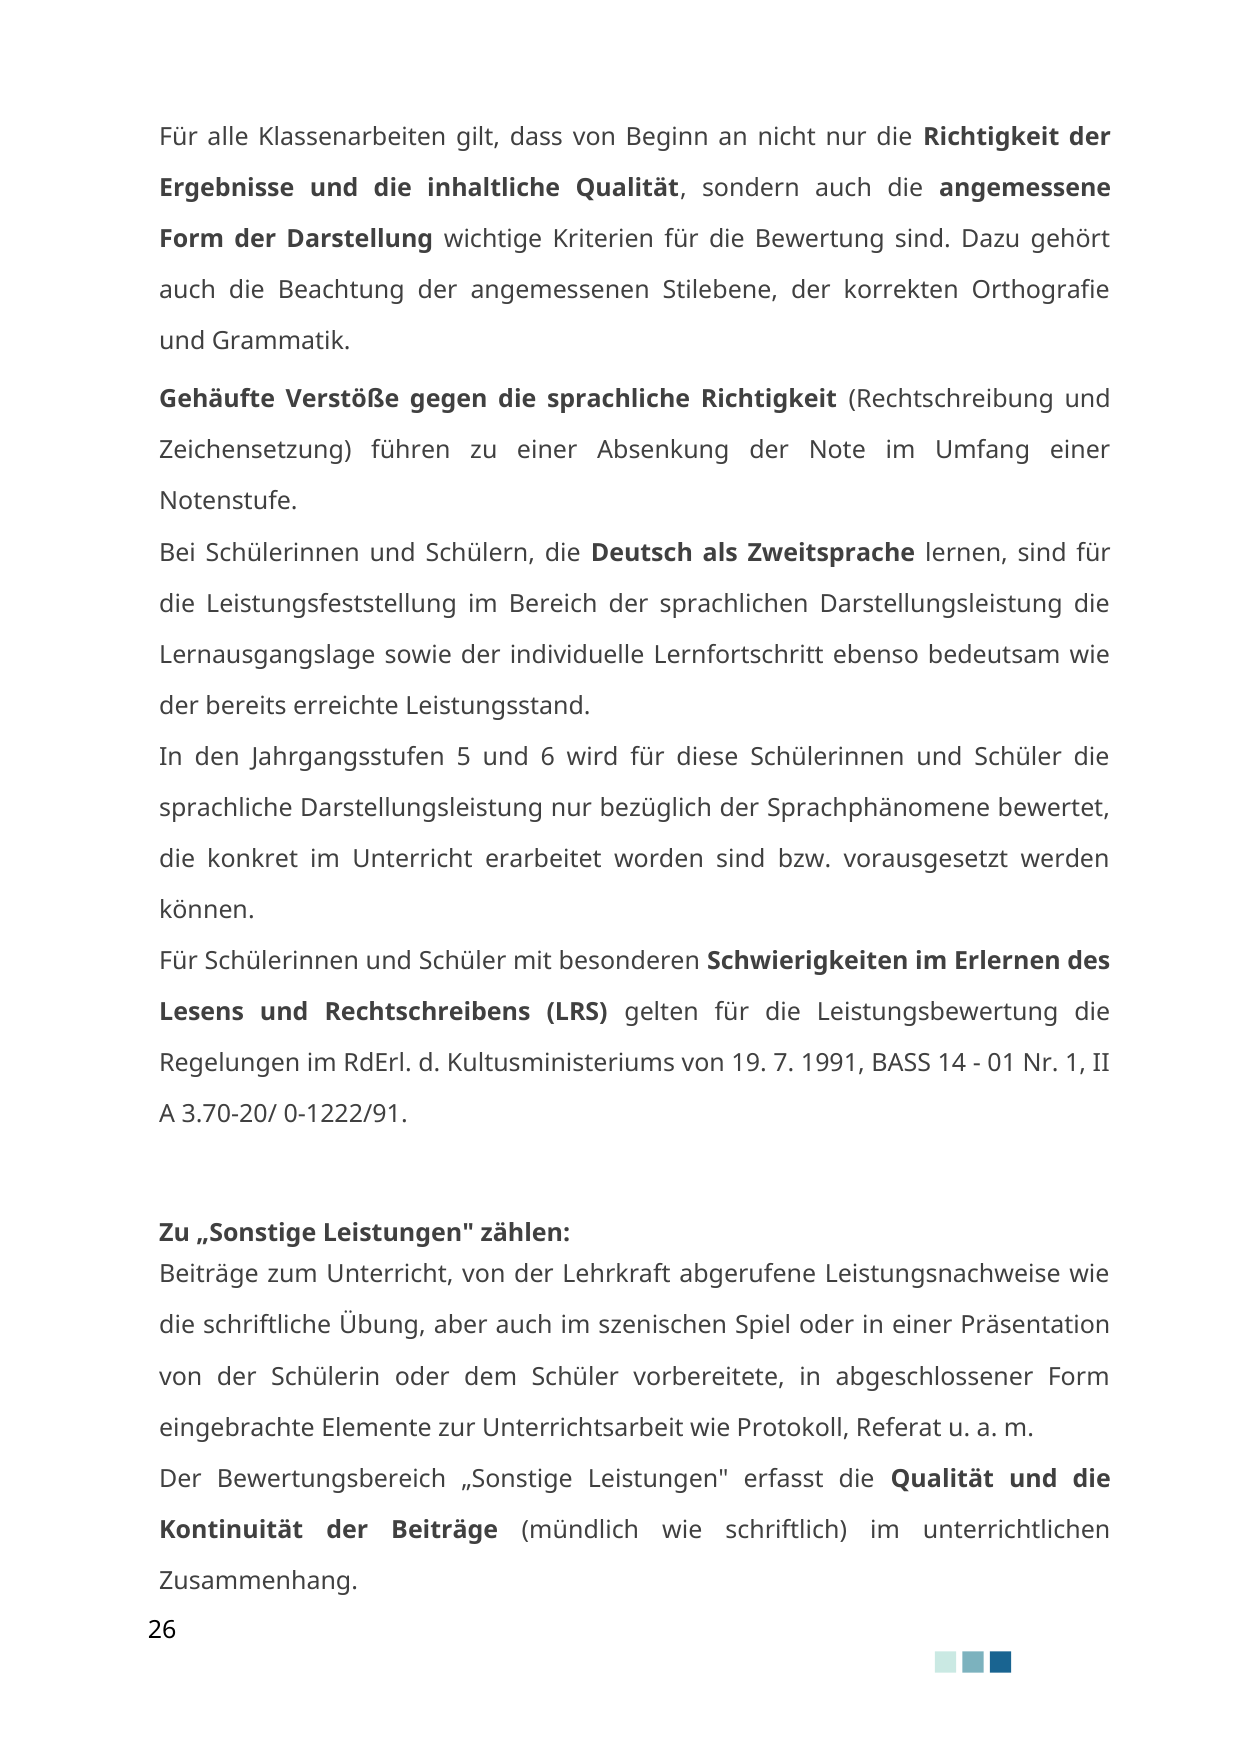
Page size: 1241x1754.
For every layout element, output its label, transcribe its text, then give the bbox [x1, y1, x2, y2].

text Bei Schülerinnen und Schülern, die Deutsch als Zweitsprache lernen, sind für die Leistungsfeststellung im Bereich der sprachlichen Darstellungsleistung die Lernausgangslage sowie der individuelle Lernfortschritt ebenso bedeutsam wie der bereits erreichte Leistungsstand. [159, 534, 1111, 721]
text Beiträge zum Unterricht, von der Lehrkraft abgerufene Leistungsnachweise wie die schriftliche Übung, aber auch im szenischen Spiel oder in einer Präsentation von der Schülerin oder dem Schüler vorbereitete, in abgeschlossener Form eingebrachte Elemente zur Unterrichtsarbeit wie Protokoll, Referat u. a. m. [159, 1256, 1111, 1443]
text Der Bewertungsbereich „Sonstige Leistungen" erfasst die Qualität und die Kontinuität der Beiträge (mündlich wie schriftlich) im unterrichtlichen Zusammenhang. [159, 1460, 1111, 1596]
text Für alle Klassenarbeiten gilt, dass von Beginn an nicht nur die Richtigkeit der Ergebnisse und die inhaltliche Qualität, sondern auch die angemessene Form der Darstellung wichtige Kriterien für die Bewertung sind. Dazu gehört auch die Beachtung der angemessenen Stilebene, der korrekten Orthografie und Grammatik. [159, 118, 1111, 356]
text Zu „Sonstige Leistungen" zählen: [159, 1215, 1122, 1249]
text In den Jahrgangsstufen 5 und 6 wird für diese Schülerinnen und Schüler die sprachliche Darstellungsleistung nur bezüglich der Sprachphänomene bewertet, die konkret im Unterricht erarbeitet worden sind bzw. vorausgesetzt werden können. [159, 738, 1111, 926]
text Für Schülerinnen und Schüler mit besonderen Schwierigkeiten im Erlernen des Lesens und Rechtschreibens (LRS) gelten für die Leistungsbewertung die Regelungen im RdErl. d. Kultusministeriums von 19. 7. 1991, BASS 14 - 01 Nr. 1, II A 3.70-20/ 0-1222/91. [159, 943, 1111, 1130]
text Gehäufte Verstöße gegen die sprachliche Richtigkeit (Rechtschreibung und Zeichensetzung) führen zu einer Absenkung der Note im Umfang einer Notenstufe. [159, 381, 1111, 517]
